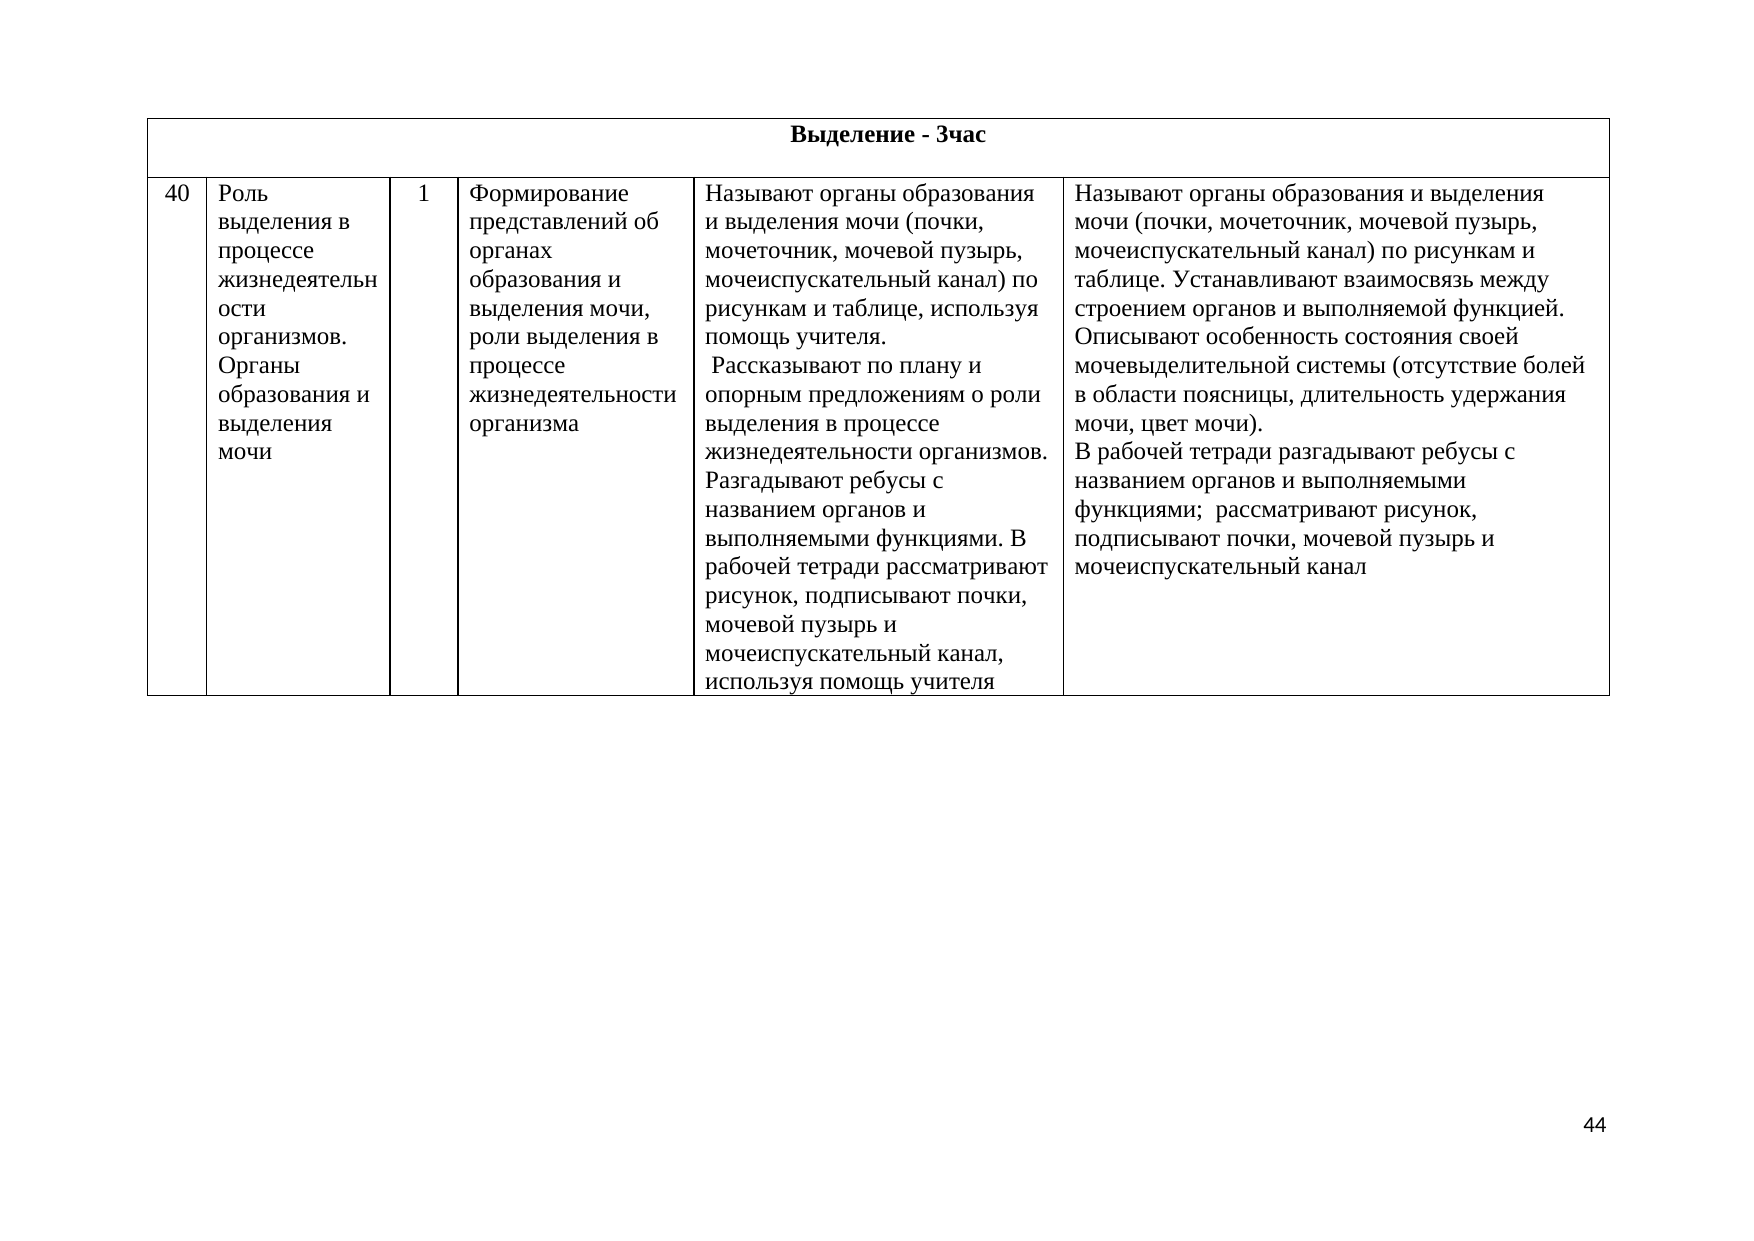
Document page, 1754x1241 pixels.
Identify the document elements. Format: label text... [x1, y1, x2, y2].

table_cell 40 [148, 178, 206, 695]
table_cell Формирование представлений об органах образования и выделения мочи, роли выделения в процессе жизнедеятельности организма [459, 178, 693, 695]
table_cell Называют органы образования и выделения мочи (почки, мочеточник, мочевой пузырь, мочеиспускательный канал) по рисункам и таблице. Устанавливают взаимосвязь между строением органов и выполняемой функцией. Описывают особенность состояния своей мочевыделительной системы (отсутствие болей в области поясницы, длительность удержания мочи, цвет мочи). В рабочей тетради разгадывают ребусы с названием органов и выполняемыми функциями; рассматривают рисунок, подписывают почки, мочевой пузырь и мочеиспускательный канал [1064, 178, 1609, 695]
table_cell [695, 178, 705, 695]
table_cell 1 [391, 178, 457, 695]
table_cell Роль выделения в процессе жизнедеятельности организмов. Органы образования и выделения мочи [207, 178, 389, 695]
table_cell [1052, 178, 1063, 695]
